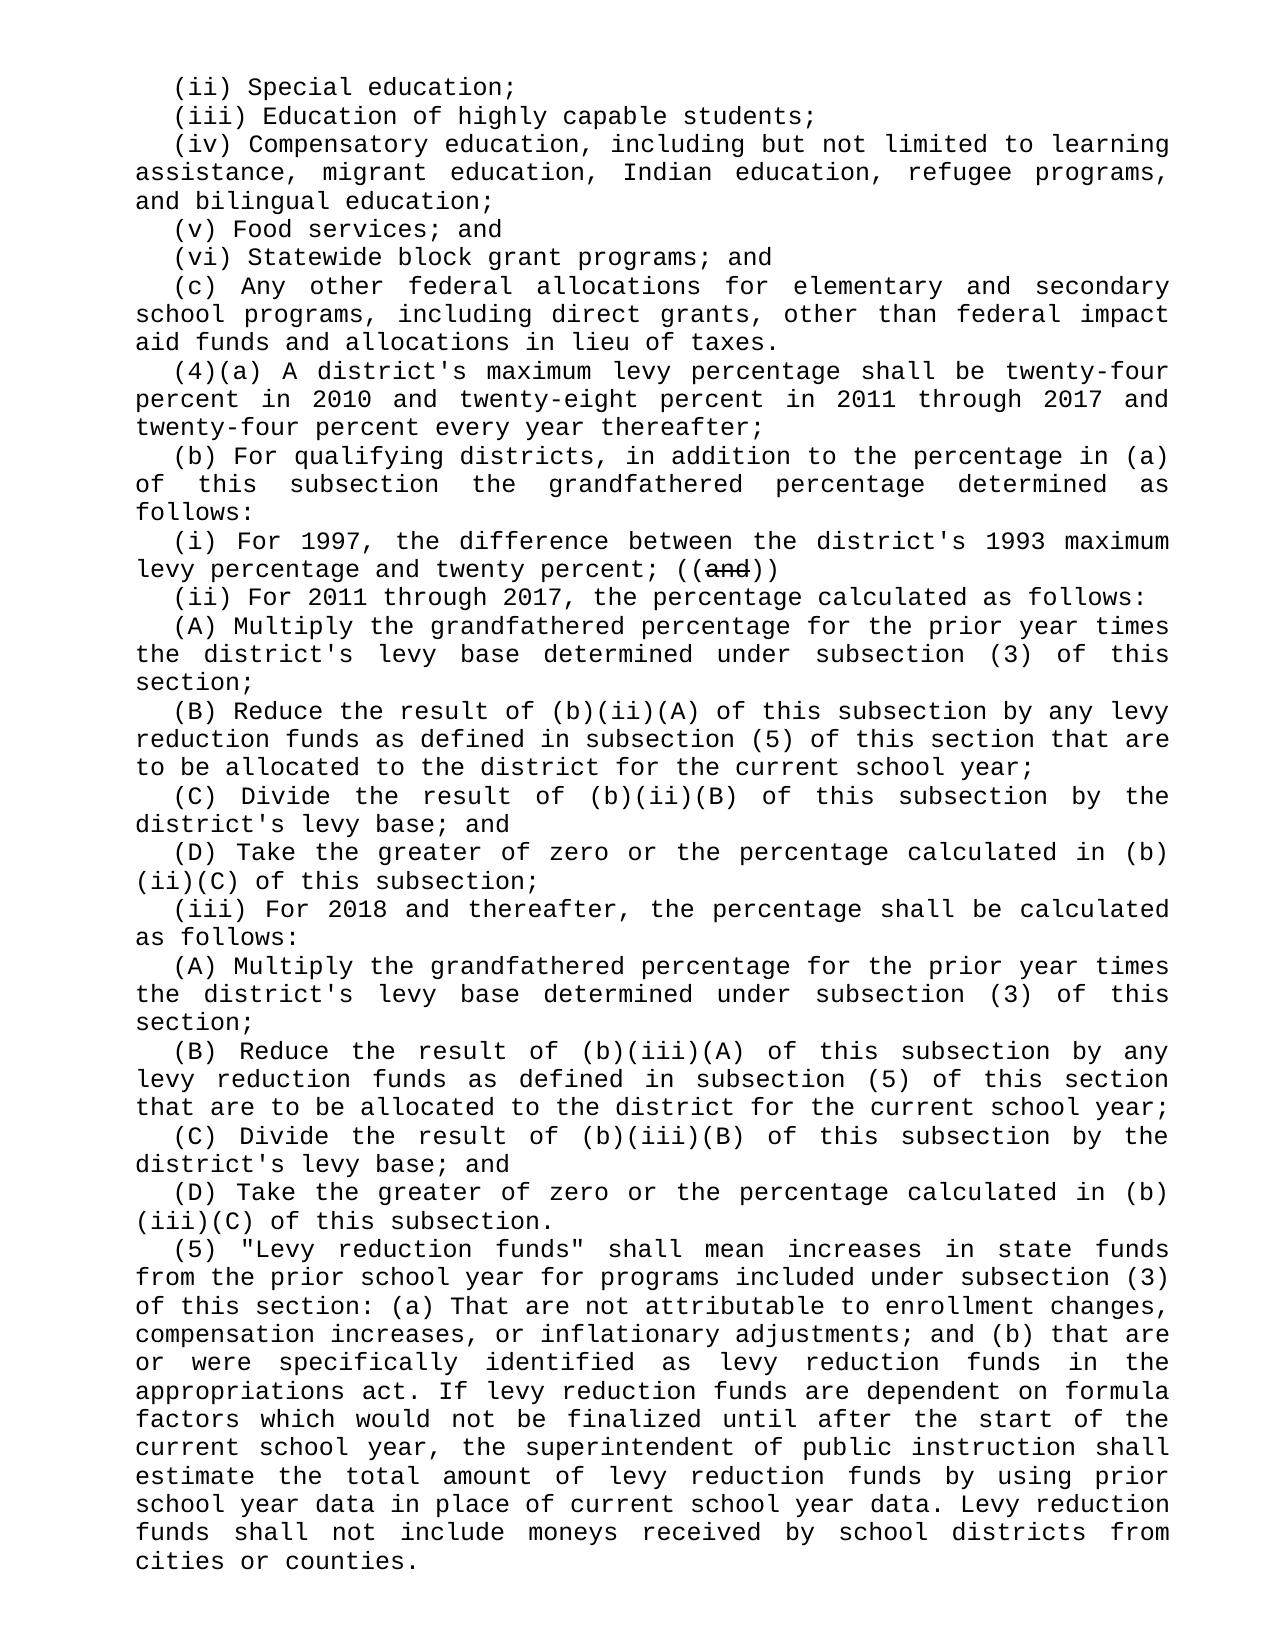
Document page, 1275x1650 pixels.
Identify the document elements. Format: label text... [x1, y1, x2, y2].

text (D) Take the greater of zero or the percentage calculated in (b)(iii)(C) of this subsection. [135, 1180, 1170, 1237]
text (v) Food services; and [135, 217, 1170, 245]
text (c) Any other federal allocations for elementary and secondary school programs, including direct grants, other than federal impact aid funds and allocations in lieu of taxes. [135, 273, 1170, 358]
text (5) "Levy reduction funds" shall mean increases in state funds from the prior school year for programs included under subsection (3) of this section: (a) That are not attributable to enrollment changes, compensation increases, or inflationary adjustments; and (b) that are or were specifically identified as levy reduction funds in the appropriations act. If levy reduction funds are dependent on formula factors which would not be finalized until after the start of the current school year, the superintendent of public instruction shall estimate the total amount of levy reduction funds by using prior school year data in place of current school year data. Levy reduction funds shall not include moneys received by school districts from cities or counties. [135, 1237, 1170, 1577]
text (ii) Special education; [135, 75, 1170, 103]
text (C) Divide the result of (b)(iii)(B) of this subsection by the district's levy base; and [135, 1123, 1170, 1180]
text (A) Multiply the grandfathered percentage for the prior year times the district's levy base determined under subsection (3) of this section; [135, 953, 1170, 1038]
text (A) Multiply the grandfathered percentage for the prior year times the district's levy base determined under subsection (3) of this section; [135, 613, 1170, 698]
text (iii) For 2018 and thereafter, the percentage shall be calculated as follows: [135, 897, 1170, 953]
text (C) Divide the result of (b)(ii)(B) of this subsection by the district's levy base; and [135, 783, 1170, 840]
text (B) Reduce the result of (b)(ii)(A) of this subsection by any levy reduction funds as defined in subsection (5) of this section that are to be allocated to the district for the current school year; [135, 698, 1170, 783]
text (ii) For 2011 through 2017, the percentage calculated as follows: [135, 585, 1170, 613]
text (iii) Education of highly capable students; [135, 103, 1170, 132]
text (i) For 1997, the difference between the district's 1993 maximum levy percentage and twenty percent; ((and)) [135, 528, 1170, 585]
text (iv) Compensatory education, including but not limited to learning assistance, migrant education, Indian education, refugee programs, and bilingual education; [135, 132, 1170, 217]
text (4)(a) A district's maximum levy percentage shall be twenty-four percent in 2010 and twenty-eight percent in 2011 through 2017 and twenty-four percent every year thereafter; [135, 358, 1170, 443]
text (b) For qualifying districts, in addition to the percentage in (a) of this subsection the grandfathered percentage determined as follows: [135, 443, 1170, 528]
text (vi) Statewide block grant programs; and [135, 245, 1170, 273]
text (B) Reduce the result of (b)(iii)(A) of this subsection by any levy reduction funds as defined in subsection (5) of this section that are to be allocated to the district for the current school year; [135, 1038, 1170, 1123]
text (D) Take the greater of zero or the percentage calculated in (b)(ii)(C) of this subsection; [135, 840, 1170, 897]
